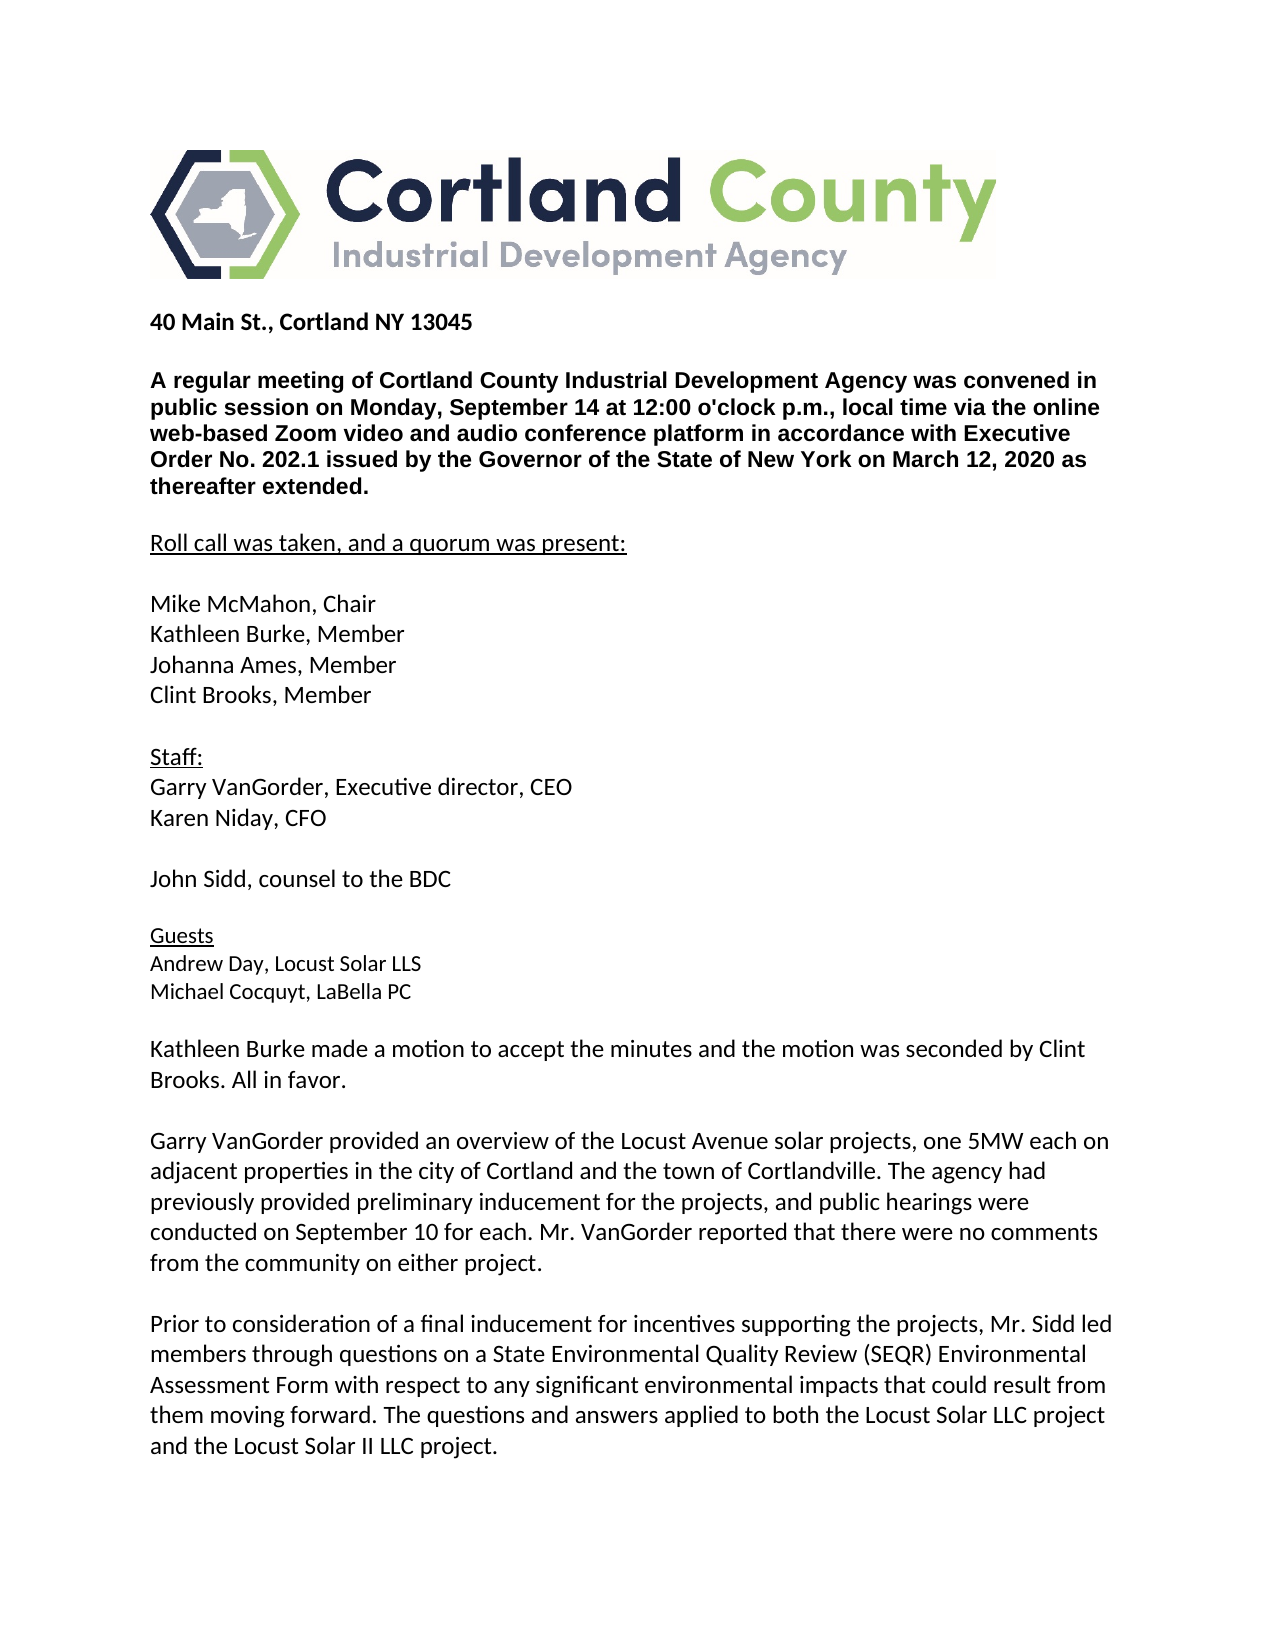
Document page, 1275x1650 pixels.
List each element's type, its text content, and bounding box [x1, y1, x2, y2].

picture [150, 150, 997, 279]
text Guests Andrew Day, Locust Solar LLS [150, 921, 1125, 977]
text Roll call was taken, and a quorum was present: [150, 527, 1125, 557]
text Staff: [150, 710, 1125, 771]
text Garry VanGorder, Executive director, CEO Karen Niday, CFO John Sidd, counsel to the BDC [150, 771, 1125, 921]
text Clint Brooks, Member [150, 679, 1125, 710]
text Kathleen Burke, Member [150, 618, 1125, 649]
text Johanna Ames, Member [150, 649, 1125, 679]
text Mike McMahon, Chair [150, 588, 1125, 618]
text Michael Cocquyt, LaBella PC Kathleen Burke made a motion to accept the minutes and the motion was seconded by Clint Brooks. All in favor. Garry VanGorder provided an overview of the Locust Avenue solar projects, one 5MW each on adjacent properties in the city of Cortland and the town of Cortlandville. The agency had previously provided preliminary inducement for the projects, and public hearings were conducted on September 10 for each. Mr. VanGorder reported that there were no comments from the community on either project. [150, 977, 1125, 1277]
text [150, 1277, 1125, 1491]
